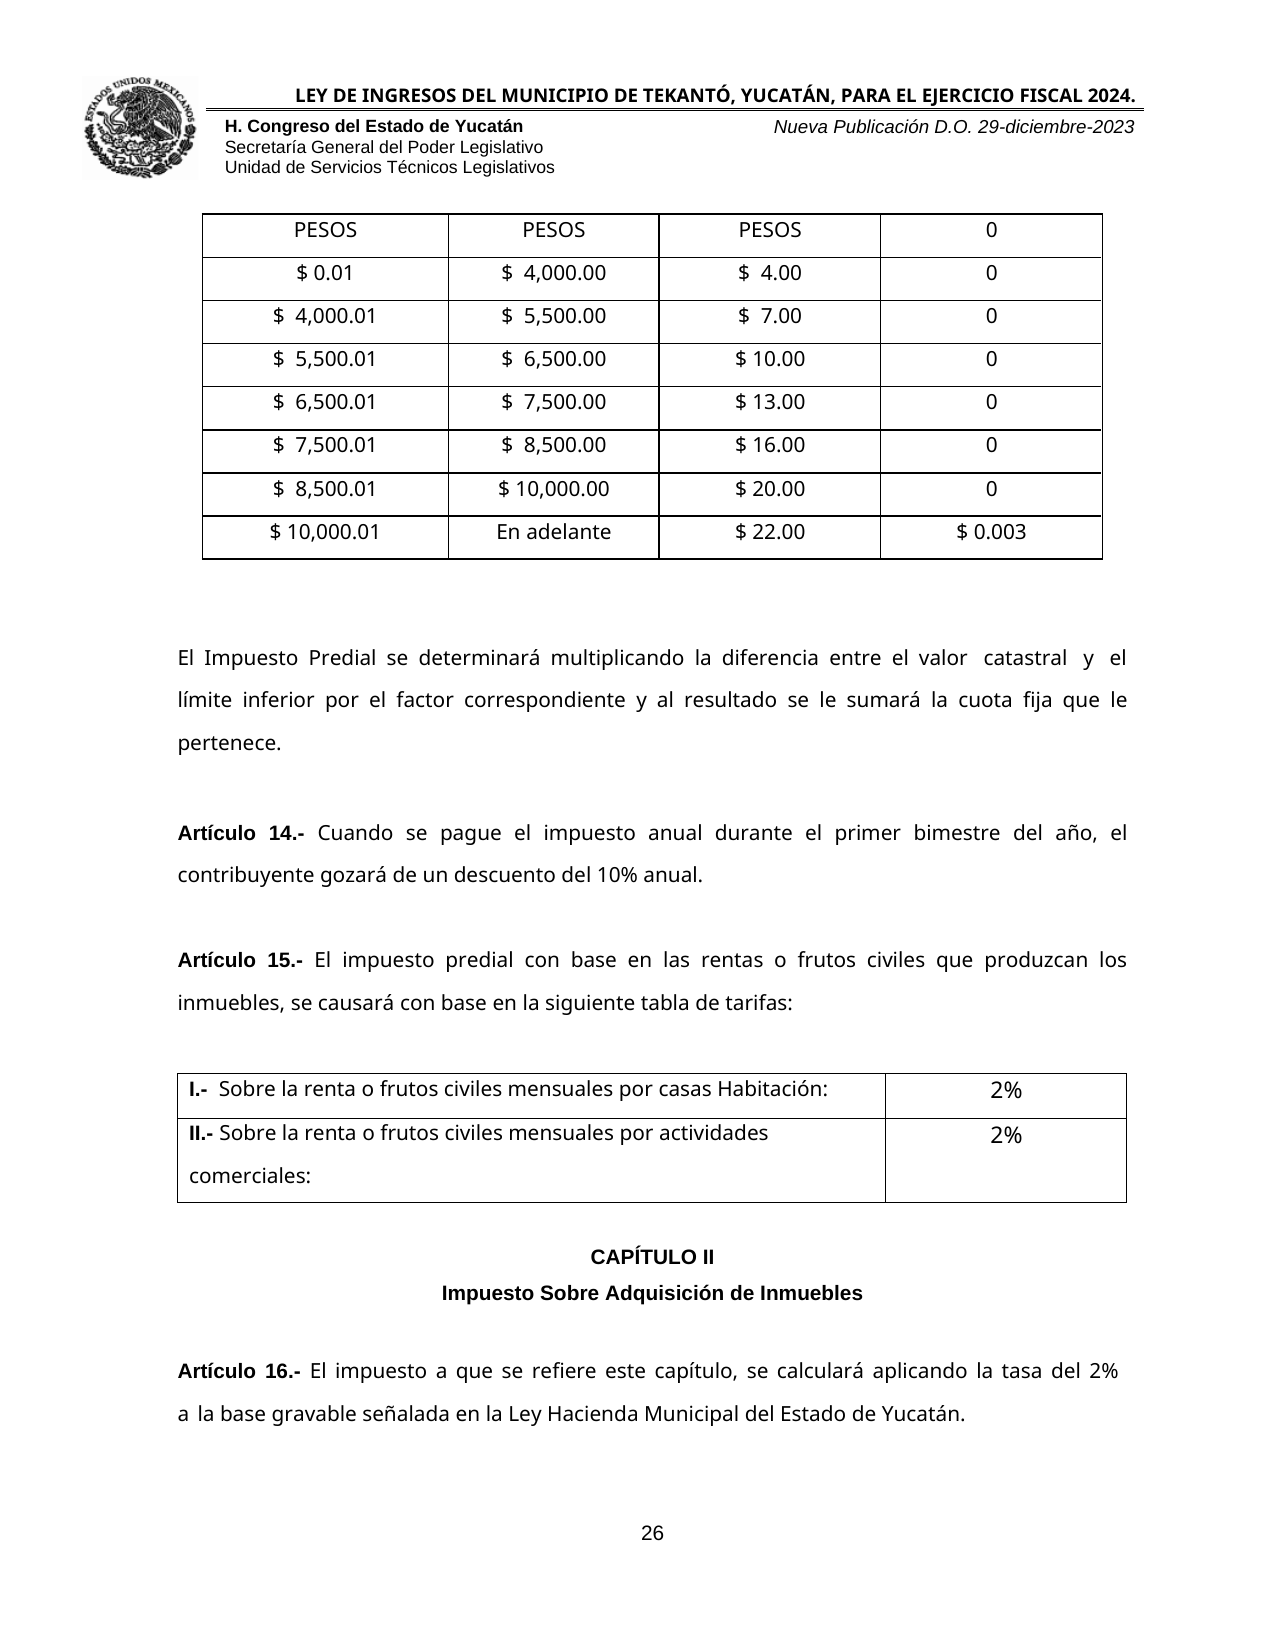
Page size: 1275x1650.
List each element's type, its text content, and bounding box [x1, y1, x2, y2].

table_cell 0 [881, 472, 1102, 515]
table_cell $ 10.00 [660, 344, 880, 386]
table_cell $ 10,000.01 [203, 517, 448, 558]
table_cell $ 7,500.01 [203, 431, 448, 472]
text Artículo 16.- El impuesto a que se refiere este capítulo, se calculará aplicando la tasa del 2% a la base gravable señalada en la Ley Hacienda Municipal del Estado de Yucatán. [177, 1357, 1127, 1428]
table_cell $ 10,000.00 [449, 474, 658, 515]
table_cell $ 6,500.00 [449, 344, 658, 386]
table_cell 0 [881, 256, 1102, 299]
table_cell $ 0.01 [203, 258, 448, 299]
table_header 2% [886, 1074, 1126, 1117]
table_cell $ 0.003 [881, 515, 1102, 558]
table_cell $ 8,500.00 [449, 431, 658, 472]
table_cell 0 [881, 343, 1102, 386]
table_cell PESOS [449, 215, 658, 256]
table_cell $ 22.00 [660, 517, 880, 558]
text CAPÍTULO II [177, 1245, 1127, 1269]
table_cell $ 7,500.00 [449, 387, 658, 429]
table_cell $ 5,500.01 [203, 344, 448, 386]
text Artículo 14.- Cuando se pague el impuesto anual durante el primer bimestre del año, el contribuyente gozará de un descuento del 10% anual. [177, 818, 1127, 889]
table_cell $ 4.00 [660, 258, 880, 299]
table_cell PESOS [203, 215, 448, 256]
table_cell $ 16.00 [660, 431, 880, 472]
text Impuesto Sobre Adquisición de Inmuebles [177, 1281, 1127, 1305]
table_cell 0 [881, 215, 1102, 256]
table_header I.- Sobre la renta o frutos civiles mensuales por casas Habitación: [178, 1074, 885, 1117]
table_cell 0 [881, 429, 1102, 472]
text El Impuesto Predial se determinará multiplicando la diferencia entre el valor catastral y el límite inferior por el factor correspondiente y al resultado se le sumará la cuota fija que le pertenece. [177, 643, 1127, 757]
table_cell PESOS [660, 215, 880, 256]
table_cell 0 [881, 300, 1102, 343]
table_cell $ 6,500.01 [203, 387, 448, 429]
table_cell $ 4,000.01 [203, 301, 448, 343]
table_cell En adelante [449, 517, 658, 558]
table_cell 0 [881, 386, 1102, 429]
table_cell $ 7.00 [660, 301, 880, 343]
table_cell 2% [886, 1119, 1126, 1202]
table_cell II.- Sobre la renta o frutos civiles mensuales por actividades comerciales: [178, 1119, 885, 1202]
table_cell $ 8,500.01 [203, 474, 448, 515]
table_cell $ 13.00 [660, 387, 880, 429]
table_cell $ 5,500.00 [449, 301, 658, 343]
table_cell $ 20.00 [660, 474, 880, 515]
table_cell $ 4,000.00 [449, 258, 658, 299]
text Artículo 15.- El impuesto predial con base en las rentas o frutos civiles que produzcan los inmuebles, se causará con base en la siguiente tabla de tarifas: [177, 945, 1127, 1016]
